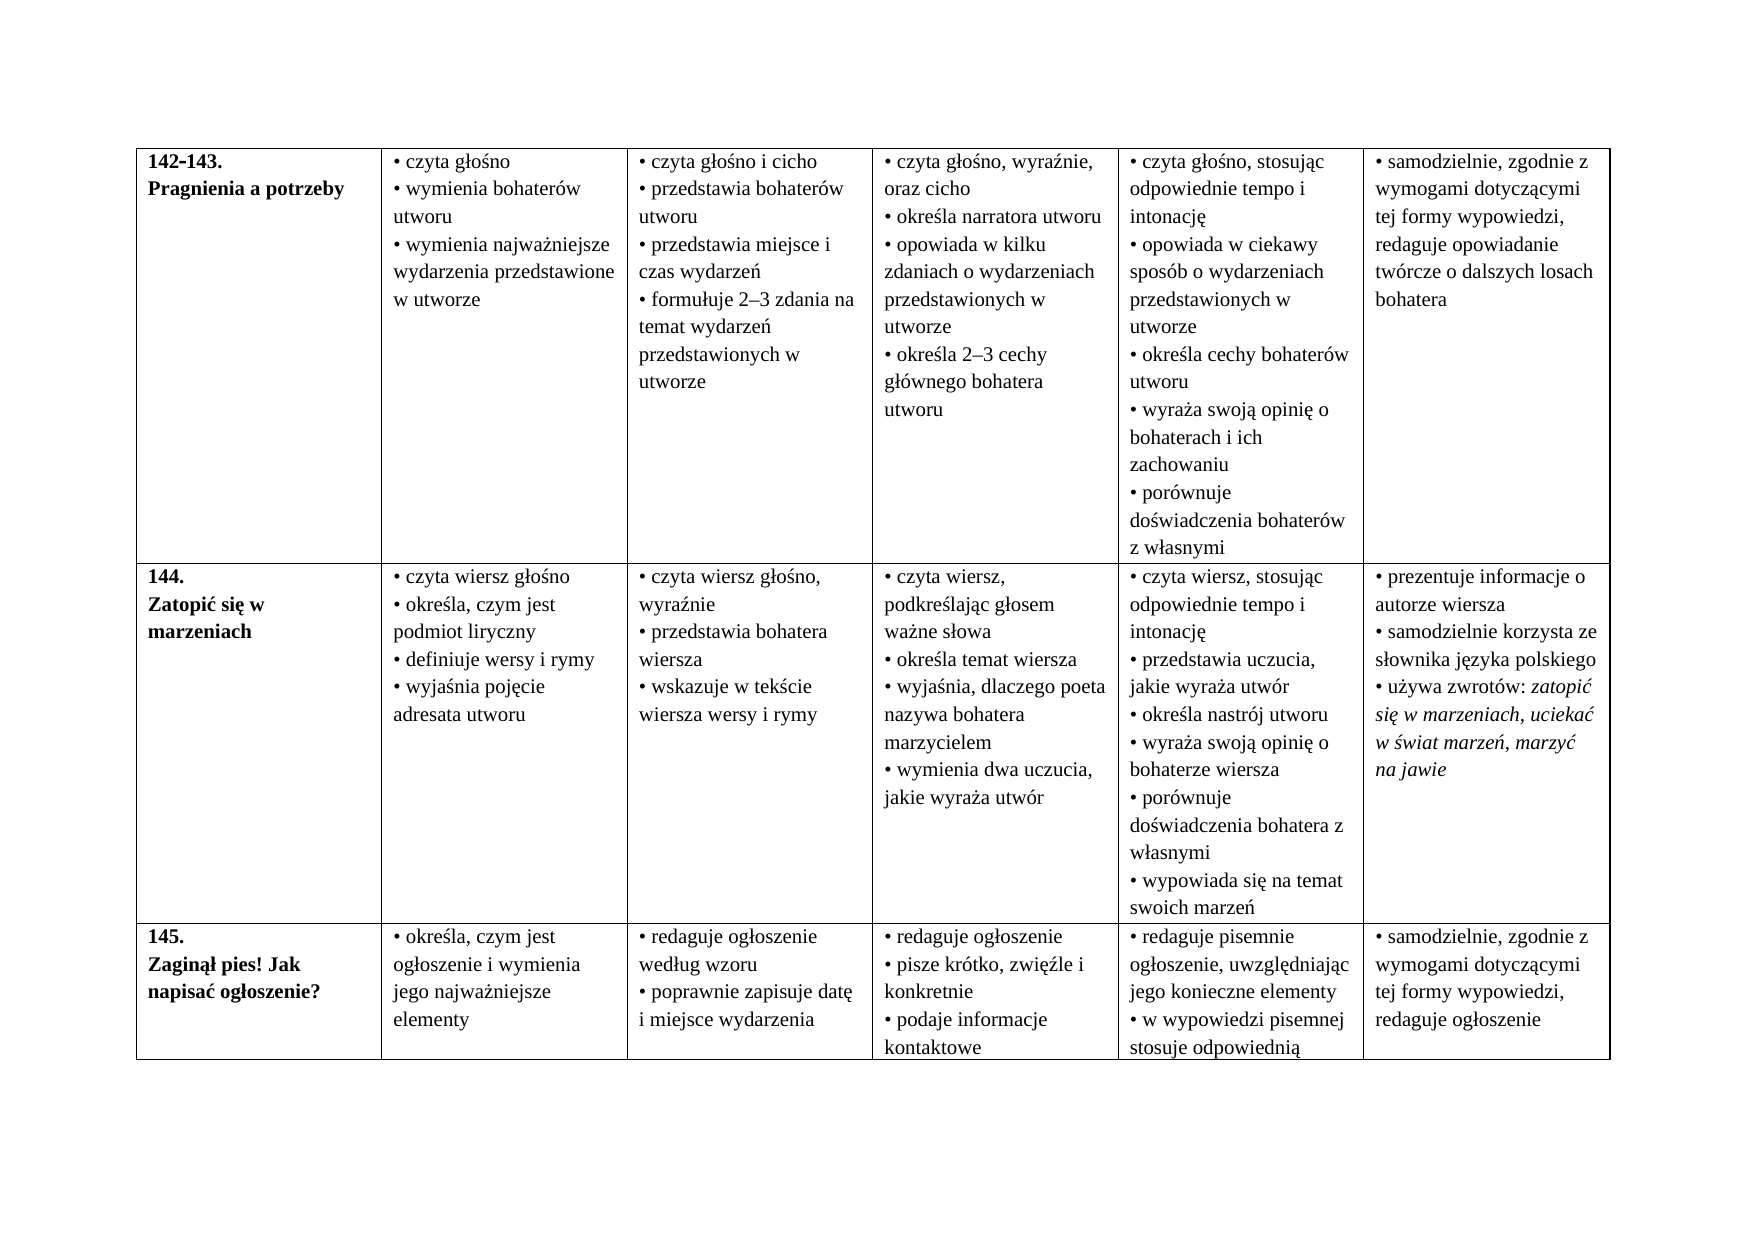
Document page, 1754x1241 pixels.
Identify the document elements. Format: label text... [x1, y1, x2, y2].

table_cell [1119, 924, 1363, 1059]
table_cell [873, 924, 1118, 1059]
table_cell • czyta głośno, stosując odpowiednie tempo i intonację • opowiada w ciekawy sposób o wydarzeniach przedstawionych w utworze • określa cechy bohaterów utworu • wyraża swoją opinię o bohaterach i ich zachowaniu • porównuje doświadczenia bohaterów z własnymi [1119, 149, 1363, 563]
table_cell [137, 924, 381, 1059]
table_cell • czyta wiersz głośno • określa, czym jest podmiot liryczny • definiuje wersy i rymy • wyjaśnia pojęcie adresata utworu [382, 564, 627, 923]
table_cell • prezentuje informacje o autorze wiersza • samodzielnie korzysta ze słownika języka polskiego • używa zwrotów: zatopić się w marzeniach, uciekać w świat marzeń, marzyć na jawie [1364, 564, 1609, 923]
table_cell • czyta wiersz, stosując odpowiednie tempo i intonację • przedstawia uczucia, jakie wyraża utwór • określa nastrój utworu • wyraża swoją opinię o bohaterze wiersza • porównuje doświadczenia bohatera z własnymi • wypowiada się na temat swoich marzeń [1119, 564, 1363, 923]
table_cell • samodzielnie, zgodnie z wymogami dotyczącymi tej formy wypowiedzi, redaguje opowiadanie twórcze o dalszych losach bohatera [1364, 149, 1609, 563]
table_cell • czyta głośno • wymienia bohaterów utworu • wymienia najważniejsze wydarzenia przedstawione w utworze [382, 149, 627, 563]
table_cell 142143. Pragnienia a potrzeby [137, 149, 381, 563]
table_cell • czyta głośno, wyraźnie, oraz cicho • określa narratora utworu • opowiada w kilku zdaniach o wydarzeniach przedstawionych w utworze • określa 2–3 cechy głównego bohatera utworu [873, 149, 1118, 563]
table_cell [382, 924, 627, 1059]
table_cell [1364, 924, 1609, 1059]
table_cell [628, 924, 872, 1059]
table_cell • czyta wiersz głośno, wyraźnie • przedstawia bohatera wiersza • wskazuje w tekście wiersza wersy i rymy [628, 564, 872, 923]
table_cell • czyta głośno i cicho • przedstawia bohaterów utworu • przedstawia miejsce i czas wydarzeń • formułuje 2–3 zdania na temat wydarzeń przedstawionych w utworze [628, 149, 872, 563]
table_cell 144. Zatopić się w marzeniach [137, 564, 381, 923]
table_cell • czyta wiersz, podkreślając głosem ważne słowa • określa temat wiersza • wyjaśnia, dlaczego poeta nazywa bohatera marzycielem • wymienia dwa uczucia, jakie wyraża utwór [873, 564, 1118, 923]
